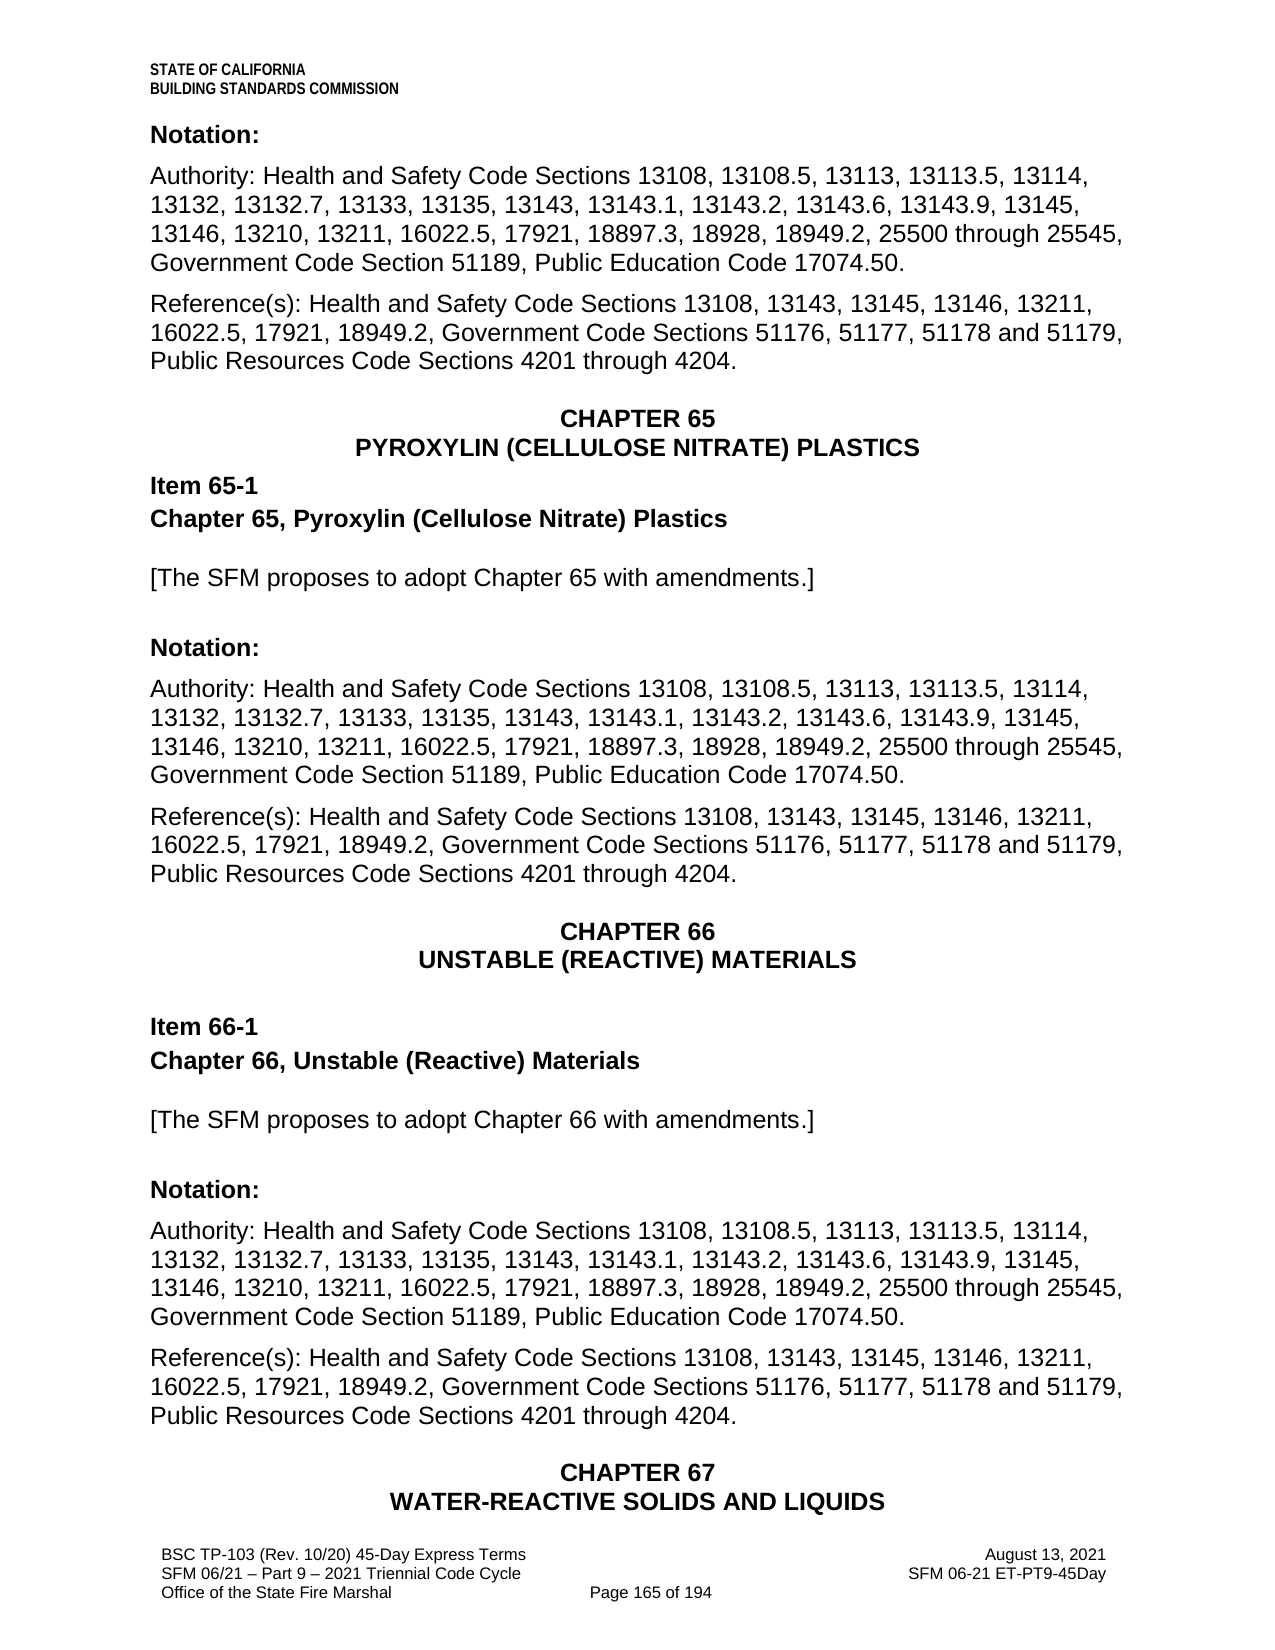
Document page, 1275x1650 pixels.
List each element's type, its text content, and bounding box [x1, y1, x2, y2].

text [The SFM proposes to adopt Chapter 66 with amendments.] [150, 1104, 1125, 1133]
text UNSTABLE (REACTIVE) MATERIALS [150, 945, 1125, 974]
text Notation: [150, 1174, 1125, 1203]
text Notation: [150, 633, 1125, 662]
text CHAPTER 65 [150, 404, 1125, 432]
text CHAPTER 66 [150, 917, 1125, 945]
text Notation: [150, 120, 1125, 149]
text WATER-REACTIVE SOLIDS AND LIQUIDS [150, 1487, 1125, 1516]
text [The SFM proposes to adopt Chapter 65 with amendments.] [150, 563, 1125, 592]
text PYROXYLIN (CELLULOSE NITRATE) PLASTICS [150, 432, 1125, 461]
subtitle Item 66-1 Chapter 66, Unstable (Reactive) Materials [150, 1009, 1125, 1076]
subtitle Item 65-1 Chapter 65, Pyroxylin (Cellulose Nitrate) Plastics [150, 467, 1125, 534]
text CHAPTER 67 [150, 1458, 1125, 1487]
